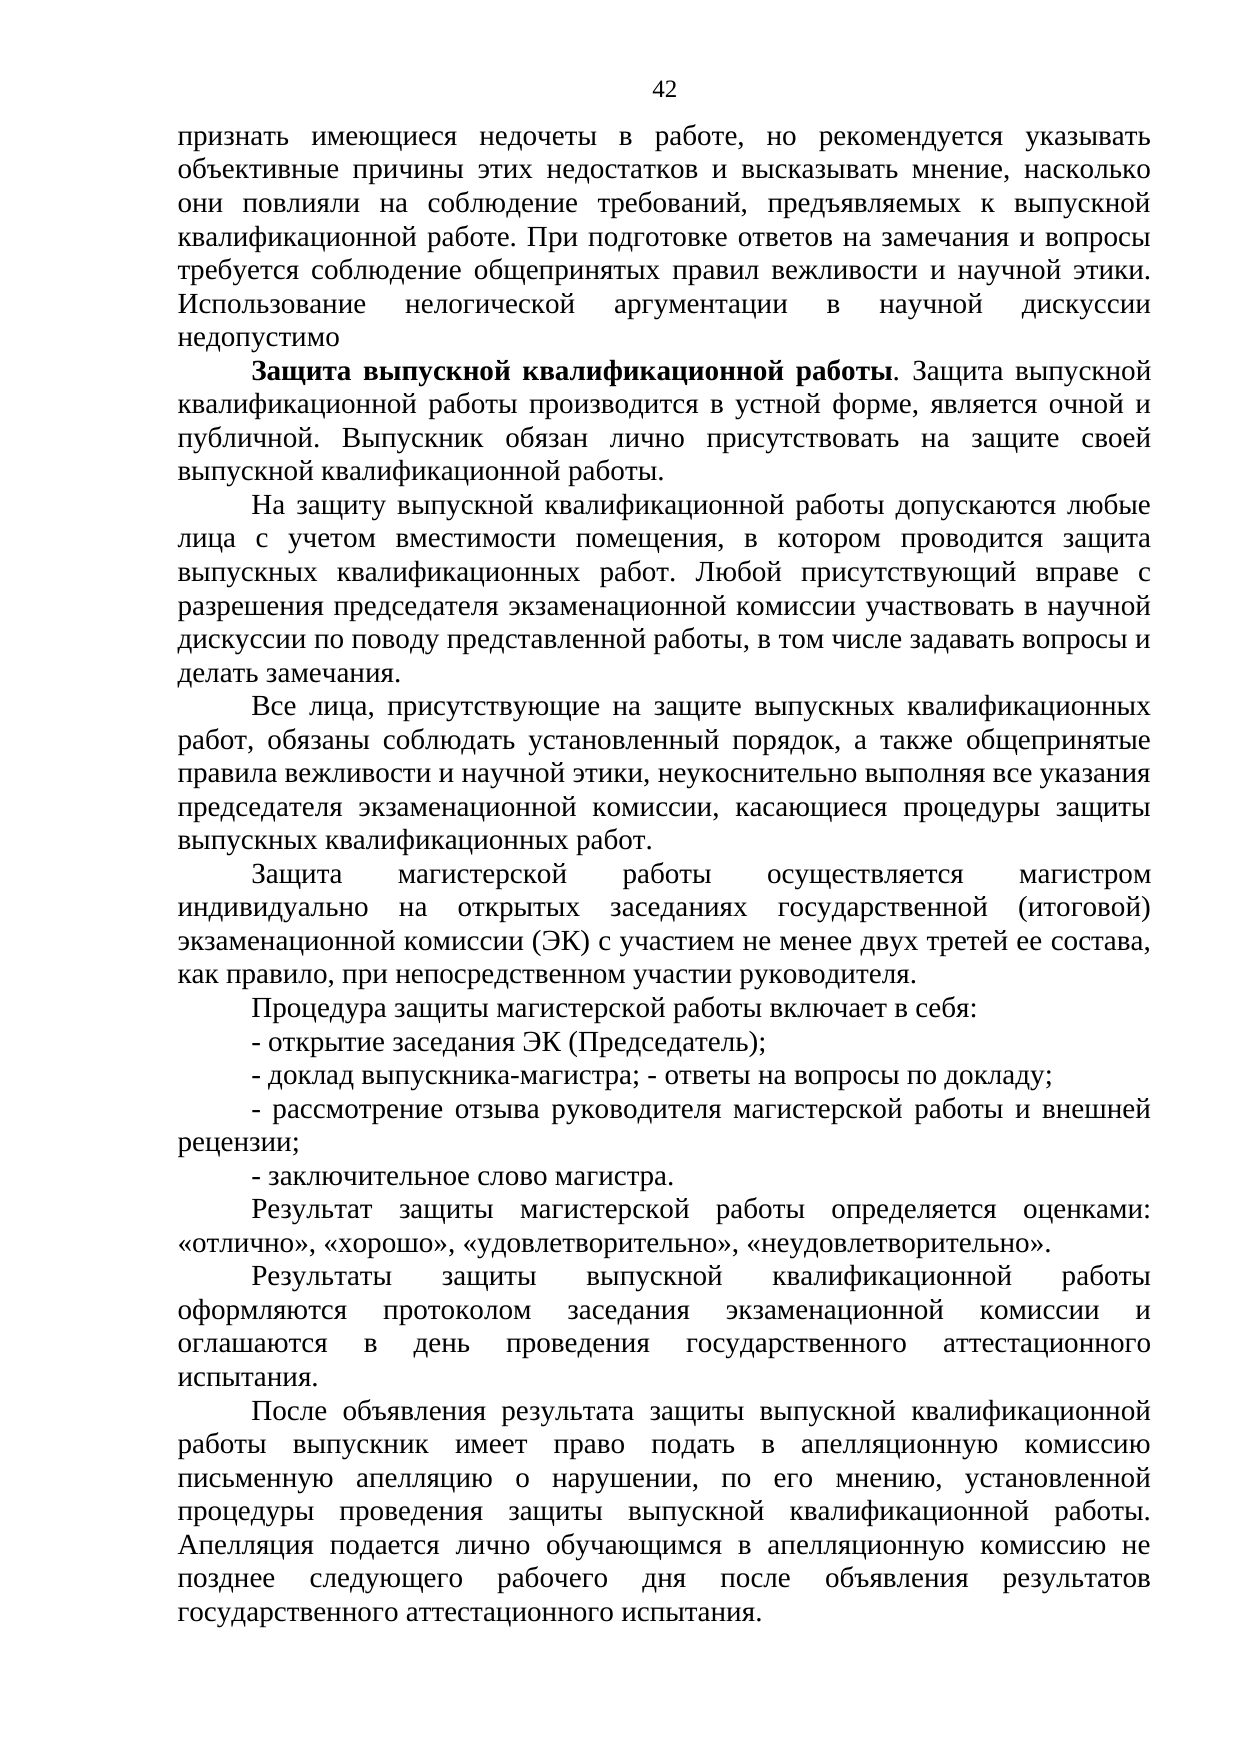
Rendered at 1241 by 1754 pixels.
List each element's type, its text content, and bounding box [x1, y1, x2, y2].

text - открытие заседания ЭК (Председатель); [177, 1024, 1152, 1057]
text Процедура защиты магистерской работы включает в себя: [177, 990, 1152, 1024]
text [177, 118, 1152, 353]
text Результат защиты магистерской работы определяется оценками: «отлично», «хорошо», «удовлетворительно», «неудовлетворительно». [177, 1191, 1152, 1258]
text После объявления результата защиты выпускной квалификационной работы выпускник имеет право подать в апелляционную комиссию письменную апелляцию о нарушении, по его мнению, установленной процедуры проведения защиты выпускной квалификационной работы. Апелляция подается лично обучающимся в апелляционную комиссию не позднее следующего рабочего дня после объявления результатов государственного аттестационного испытания. [177, 1393, 1152, 1627]
text Все лица, присутствующие на защите выпускных квалификационных работ, обязаны соблюдать установленный порядок, а также общепринятые правила вежливости и научной этики, неукоснительно выполняя все указания председателя экзаменационной комиссии, касающиеся процедуры защиты выпускных квалификационных работ. [177, 688, 1152, 856]
text Защита магистерской работы осуществляется магистром индивидуально на открытых заседаниях государственной (итоговой) экзаменационной комиссии (ЭК) с участием не менее двух третей ее состава, как правило, при непосредственном участии руководителя. [177, 856, 1152, 990]
text - доклад выпускника-магистра; - ответы на вопросы по докладу; [177, 1057, 1152, 1091]
text Результаты защиты выпускной квалификационной работы оформляются протоколом заседания экзаменационной комиссии и оглашаются в день проведения государственного аттестационного испытания. [177, 1258, 1152, 1393]
text - заключительное слово магистра. [177, 1158, 1152, 1191]
text - рассмотрение отзыва руководителя магистерской работы и внешней рецензии; [177, 1091, 1152, 1158]
text Защита выпускной квалификационной работы. Защита выпускной квалификационной работы производится в устной форме, является очной и публичной. Выпускник обязан лично присутствовать на защите своей выпускной квалификационной работы. [177, 353, 1152, 487]
text На защиту выпускной квалификационной работы допускаются любые лица с учетом вместимости помещения, в котором проводится защита выпускных квалификационных работ. Любой присутствующий вправе с разрешения председателя экзаменационной комиссии участвовать в научной дискуссии по поводу представленной работы, в том числе задавать вопросы и делать замечания. [177, 487, 1152, 688]
